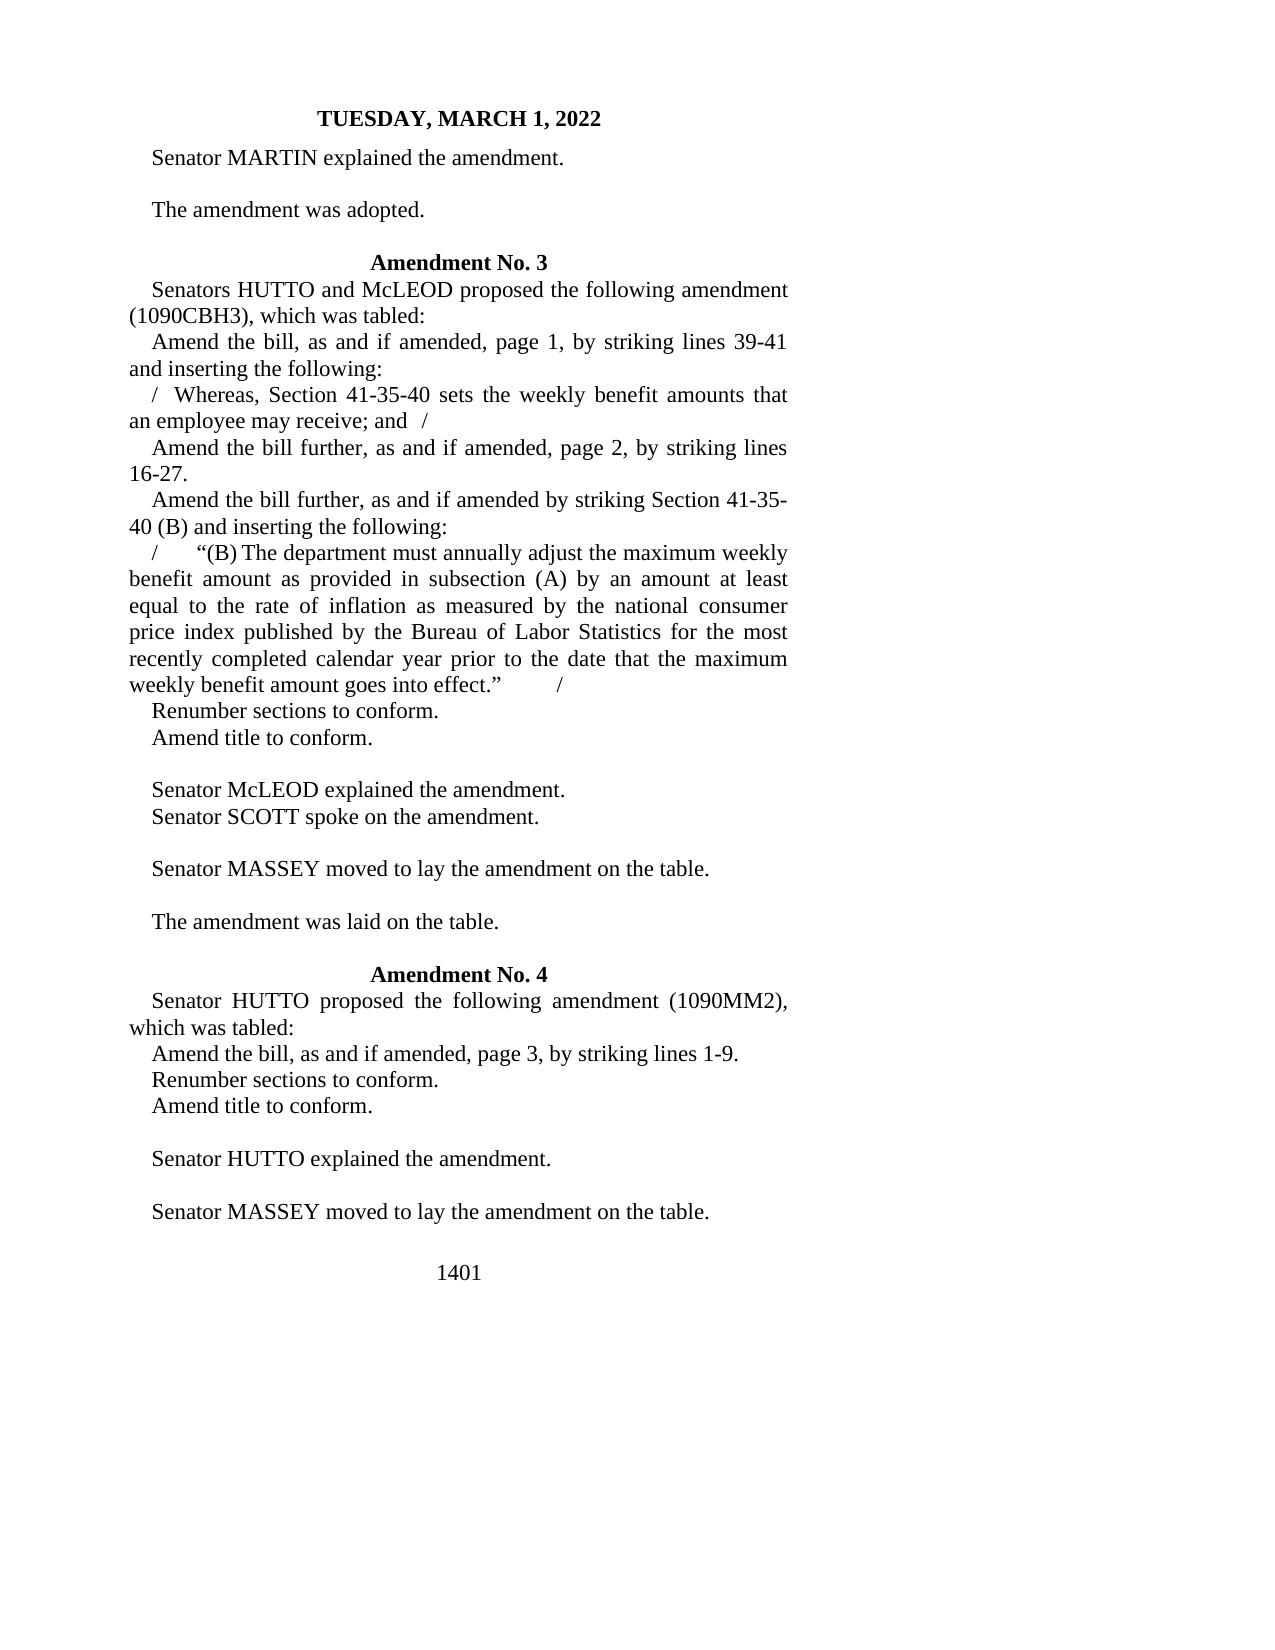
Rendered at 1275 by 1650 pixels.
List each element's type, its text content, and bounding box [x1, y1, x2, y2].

text Amend the bill, as and if amended, page 1, by striking lines 39-41 and inserting the following: [129, 328, 789, 381]
text Senator HUTTO proposed the following amendment (1090MM2), which was tabled: [129, 987, 789, 1040]
text Senator McLEOD explained the amendment. [129, 776, 789, 803]
text Amendment No. 4 [129, 961, 789, 987]
text Senator MARTIN explained the amendment. [129, 144, 789, 170]
text Senator SCOTT spoke on the amendment. [129, 803, 789, 829]
text Senator MASSEY moved to lay the amendment on the table. [129, 855, 789, 882]
text Amend title to conform. [129, 724, 789, 750]
text / “(B) The department must annually adjust the maximum weekly benefit amount as provided in subsection (A) by an amount at least equal to the rate of inflation as measured by the national consumer price index published by the Bureau of Labor Statistics for the most recently completed calendar year prior to the date that the maximum weekly benefit amount goes into effect.” / [129, 539, 789, 697]
text Amend the bill, as and if amended, page 3, by striking lines 1-9. [129, 1040, 789, 1066]
text Senators HUTTO and McLEOD proposed the following amendment (1090CBH3), which was tabled: [129, 276, 789, 328]
text / Whereas, Section 41-35-40 sets the weekly benefit amounts that an employee may receive; and / [129, 381, 789, 434]
text Amend the bill further, as and if amended, page 2, by striking lines 16-27. [129, 434, 789, 486]
text Senator MASSEY moved to lay the amendment on the table. [129, 1198, 789, 1224]
text Renumber sections to conform. [129, 1066, 789, 1093]
text Renumber sections to conform. [129, 697, 789, 724]
text Amendment No. 3 [129, 249, 789, 276]
text The amendment was laid on the table. [129, 908, 789, 934]
text Amend title to conform. [129, 1093, 789, 1119]
text Senator HUTTO explained the amendment. [129, 1145, 789, 1172]
text Amend the bill further, as and if amended by striking Section 41-35-40 (B) and inserting the following: [129, 486, 789, 539]
text The amendment was adopted. [129, 197, 789, 223]
